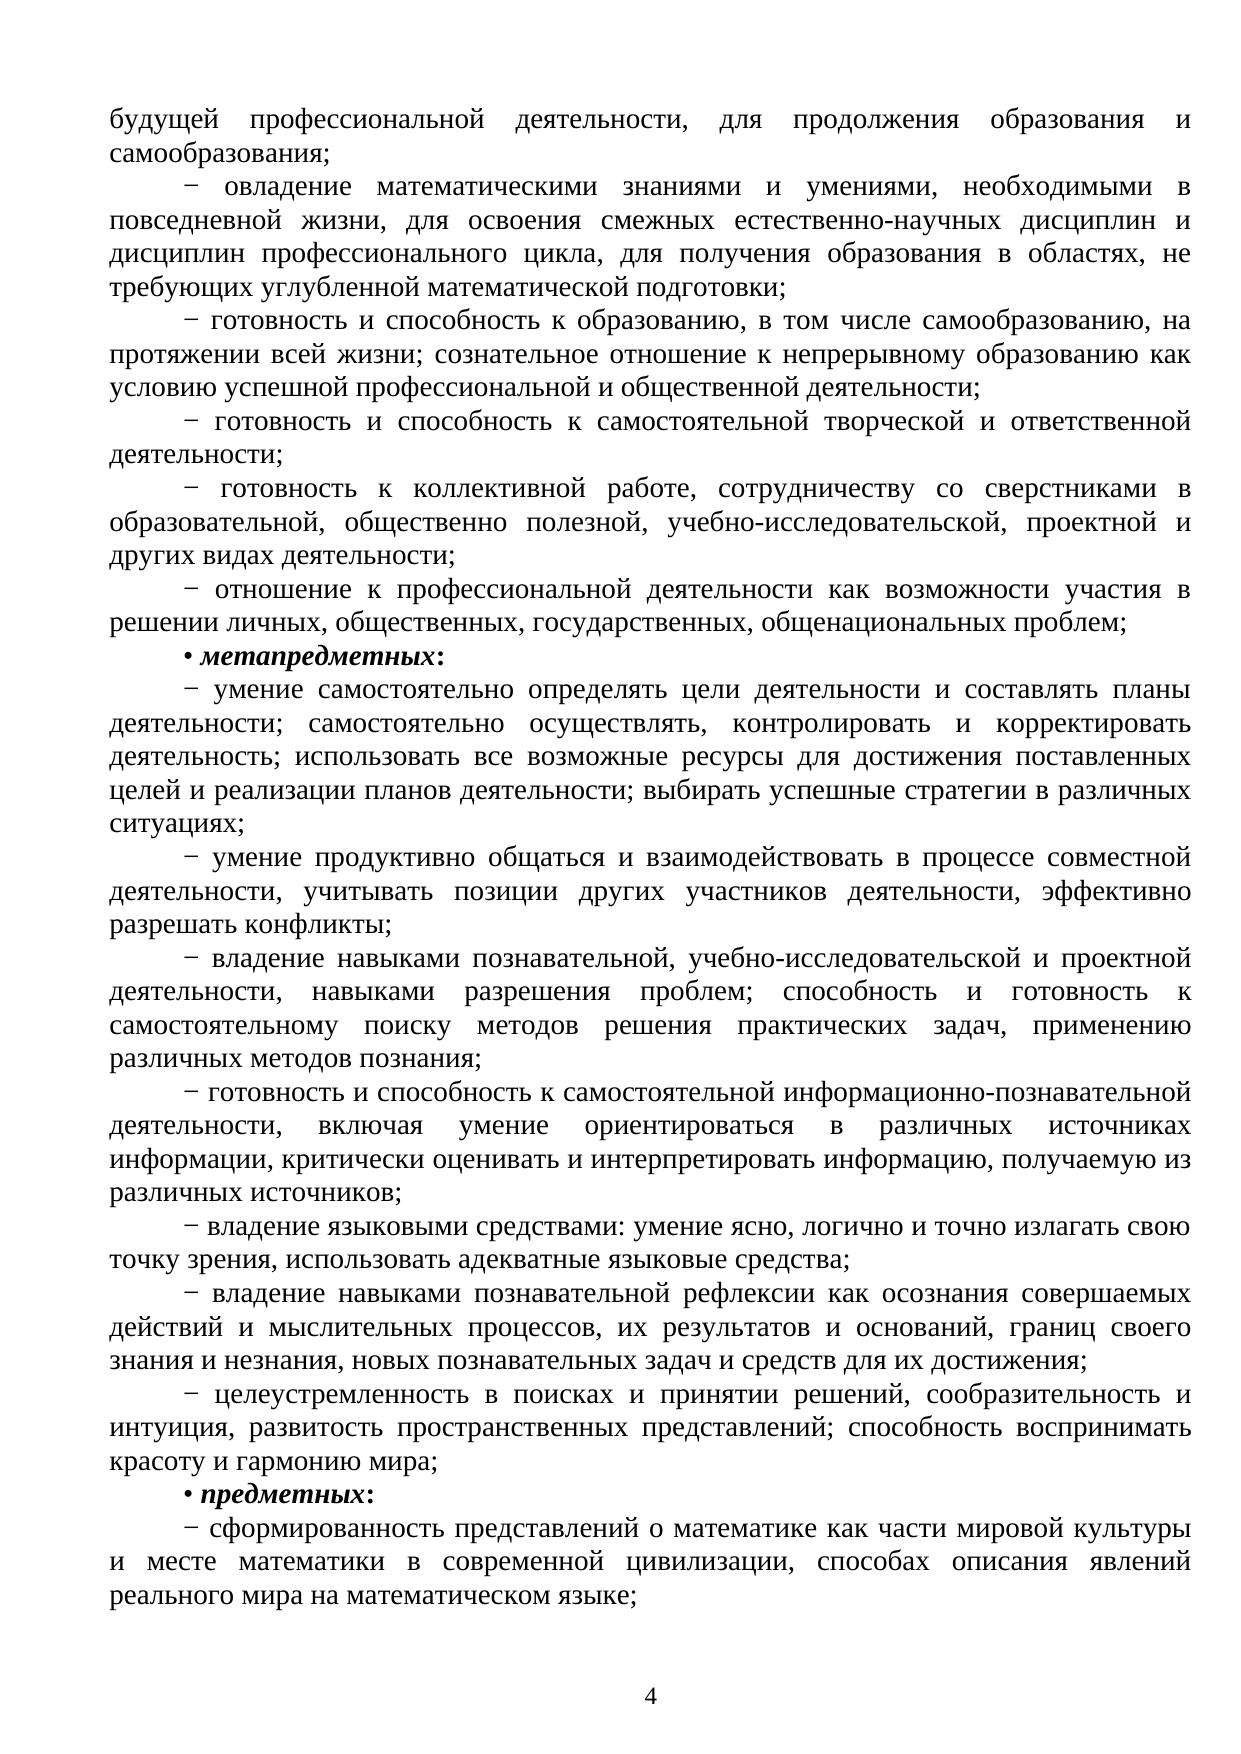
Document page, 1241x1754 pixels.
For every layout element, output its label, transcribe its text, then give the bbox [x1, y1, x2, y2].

text − владение навыками познавательной, учебно-исследовательской и проектной деятельности, навыками разрешения проблем; способность и готовность к самостоятельному поиску методов решения практических задач, применению различных методов познания; [109, 940, 1192, 1074]
text − готовность к коллективной работе, сотрудничеству со сверстниками в образовательной, общественно полезной, учебно-исследовательской, проектной и других видах деятельности; [109, 470, 1192, 571]
text − умение продуктивно общаться и взаимодействовать в процессе совместной деятельности, учитывать позиции других участников деятельности, эффективно разрешать конфликты; [109, 839, 1192, 940]
text − готовность и способность к образованию, в том числе самообразованию, на протяжении всей жизни; сознательное отношение к непрерывному образованию как условию успешной профессиональной и общественной деятельности; [109, 302, 1192, 403]
text • предметных: [109, 1476, 1192, 1510]
text − готовность и способность к самостоятельной информационно-познавательной деятельности, включая умение ориентироваться в различных источниках информации, критически оценивать и интерпретировать информацию, получаемую из различных источников; [109, 1074, 1192, 1208]
text − целеустремленность в поисках и принятии решений, сообразительность и интуиция, развитость пространственных представлений; способность воспринимать красоту и гармонию мира; [109, 1376, 1192, 1476]
text − владение языковыми средствами: умение ясно, логично и точно излагать свою точку зрения, использовать адекватные языковые средства; [109, 1208, 1192, 1275]
text − владение навыками познавательной рефлексии как осознания совершаемых действий и мыслительных процессов, их результатов и оснований, границ своего знания и незнания, новых познавательных задач и средств для их достижения; [109, 1275, 1192, 1376]
text − сформированность представлений о математике как части мировой культуры и месте математики в современной цивилизации, способах описания явлений реального мира на математическом языке; [109, 1510, 1192, 1611]
text − овладение математическими знаниями и умениями, необходимыми в повседневной жизни, для освоения смежных естественно-научных дисциплин и дисциплин профессионального цикла, для получения образования в областях, не требующих углубленной математической подготовки; [109, 168, 1192, 302]
text − готовность и способность к самостоятельной творческой и ответственной деятельности; [109, 403, 1192, 470]
text • метапредметных: [109, 638, 1192, 671]
text − отношение к профессиональной деятельности как возможности участия в решении личных, общественных, государственных, общенациональных проблем; [109, 571, 1192, 638]
text − умение самостоятельно определять цели деятельности и составлять планы деятельности; самостоятельно осуществлять, контролировать и корректировать деятельность; использовать все возможные ресурсы для достижения поставленных целей и реализации планов деятельности; выбирать успешные стратегии в различных ситуациях; [109, 671, 1192, 839]
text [109, 101, 1192, 168]
